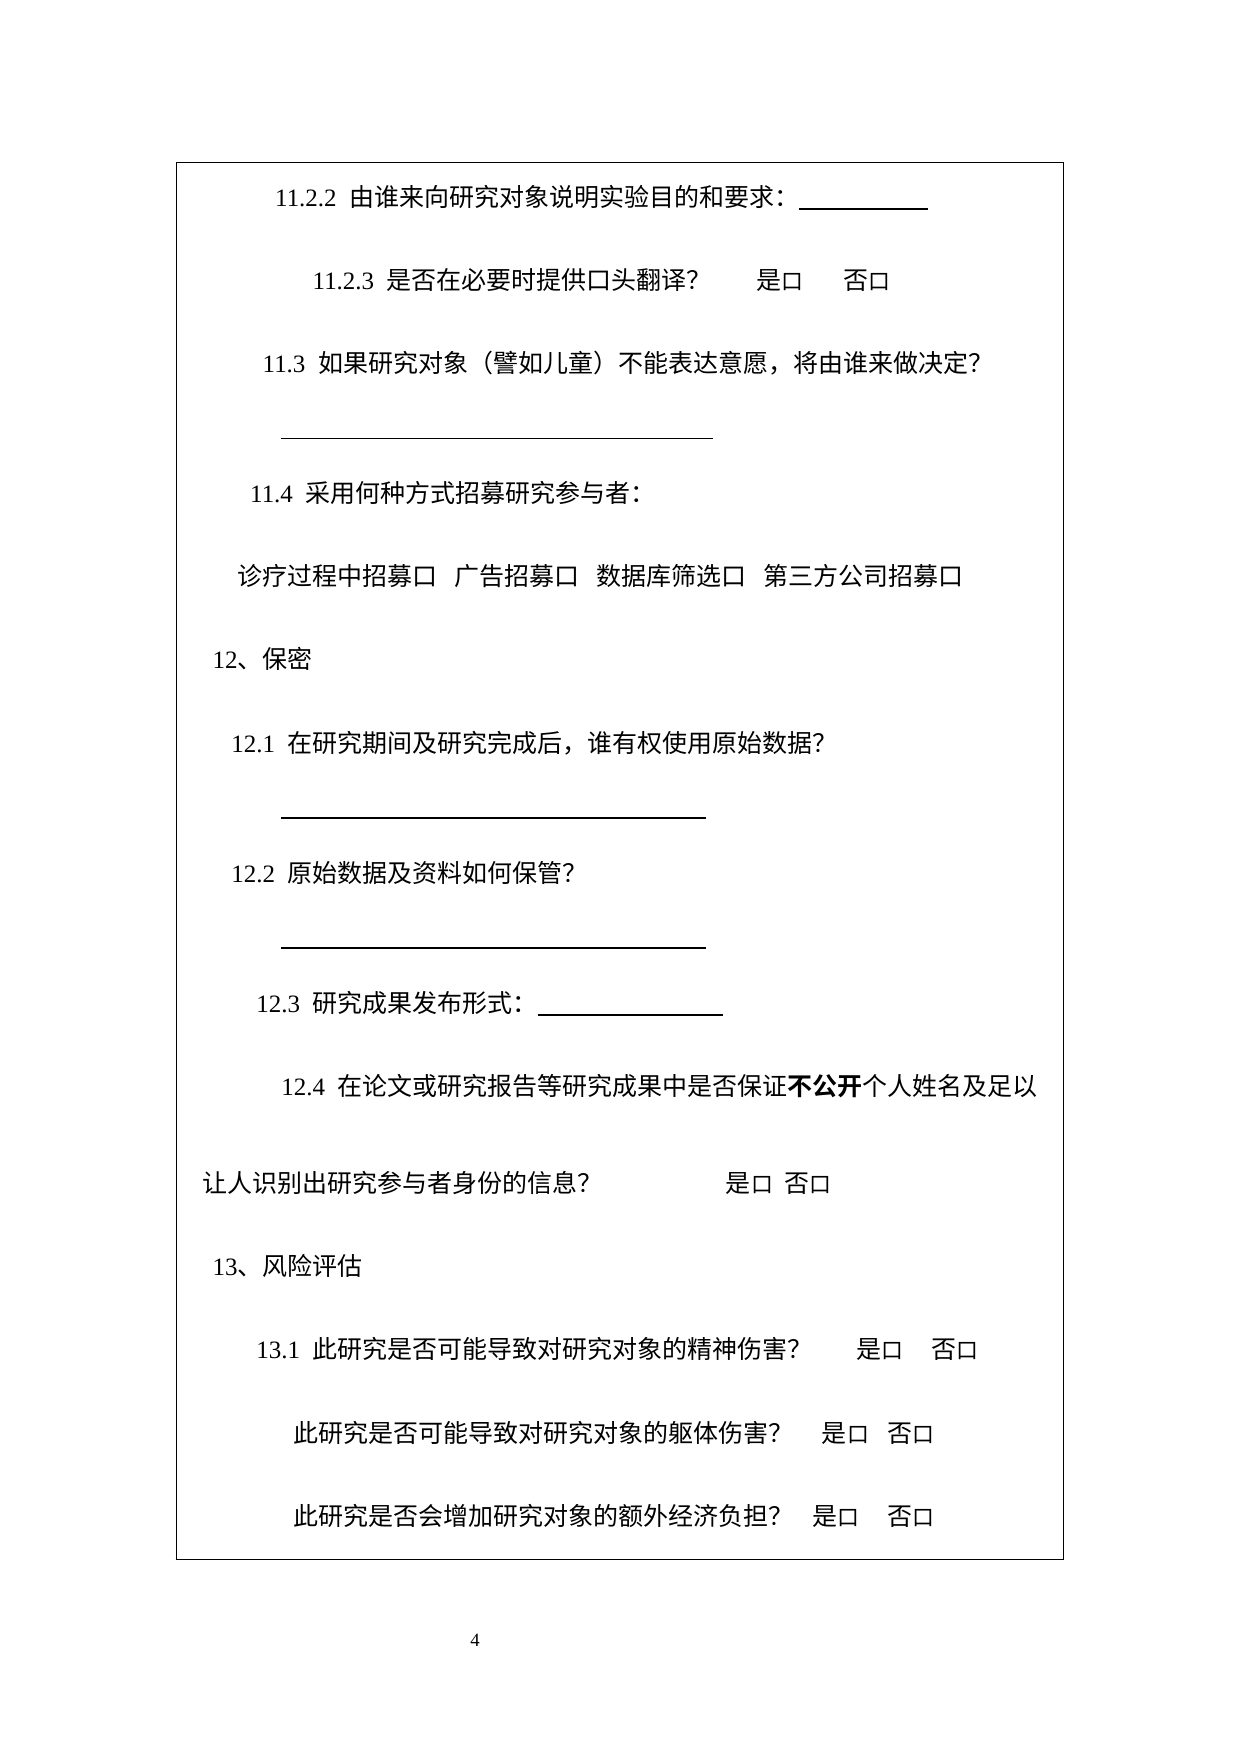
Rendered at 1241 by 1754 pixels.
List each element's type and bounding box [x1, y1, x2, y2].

table_header [177, 163, 1063, 1559]
